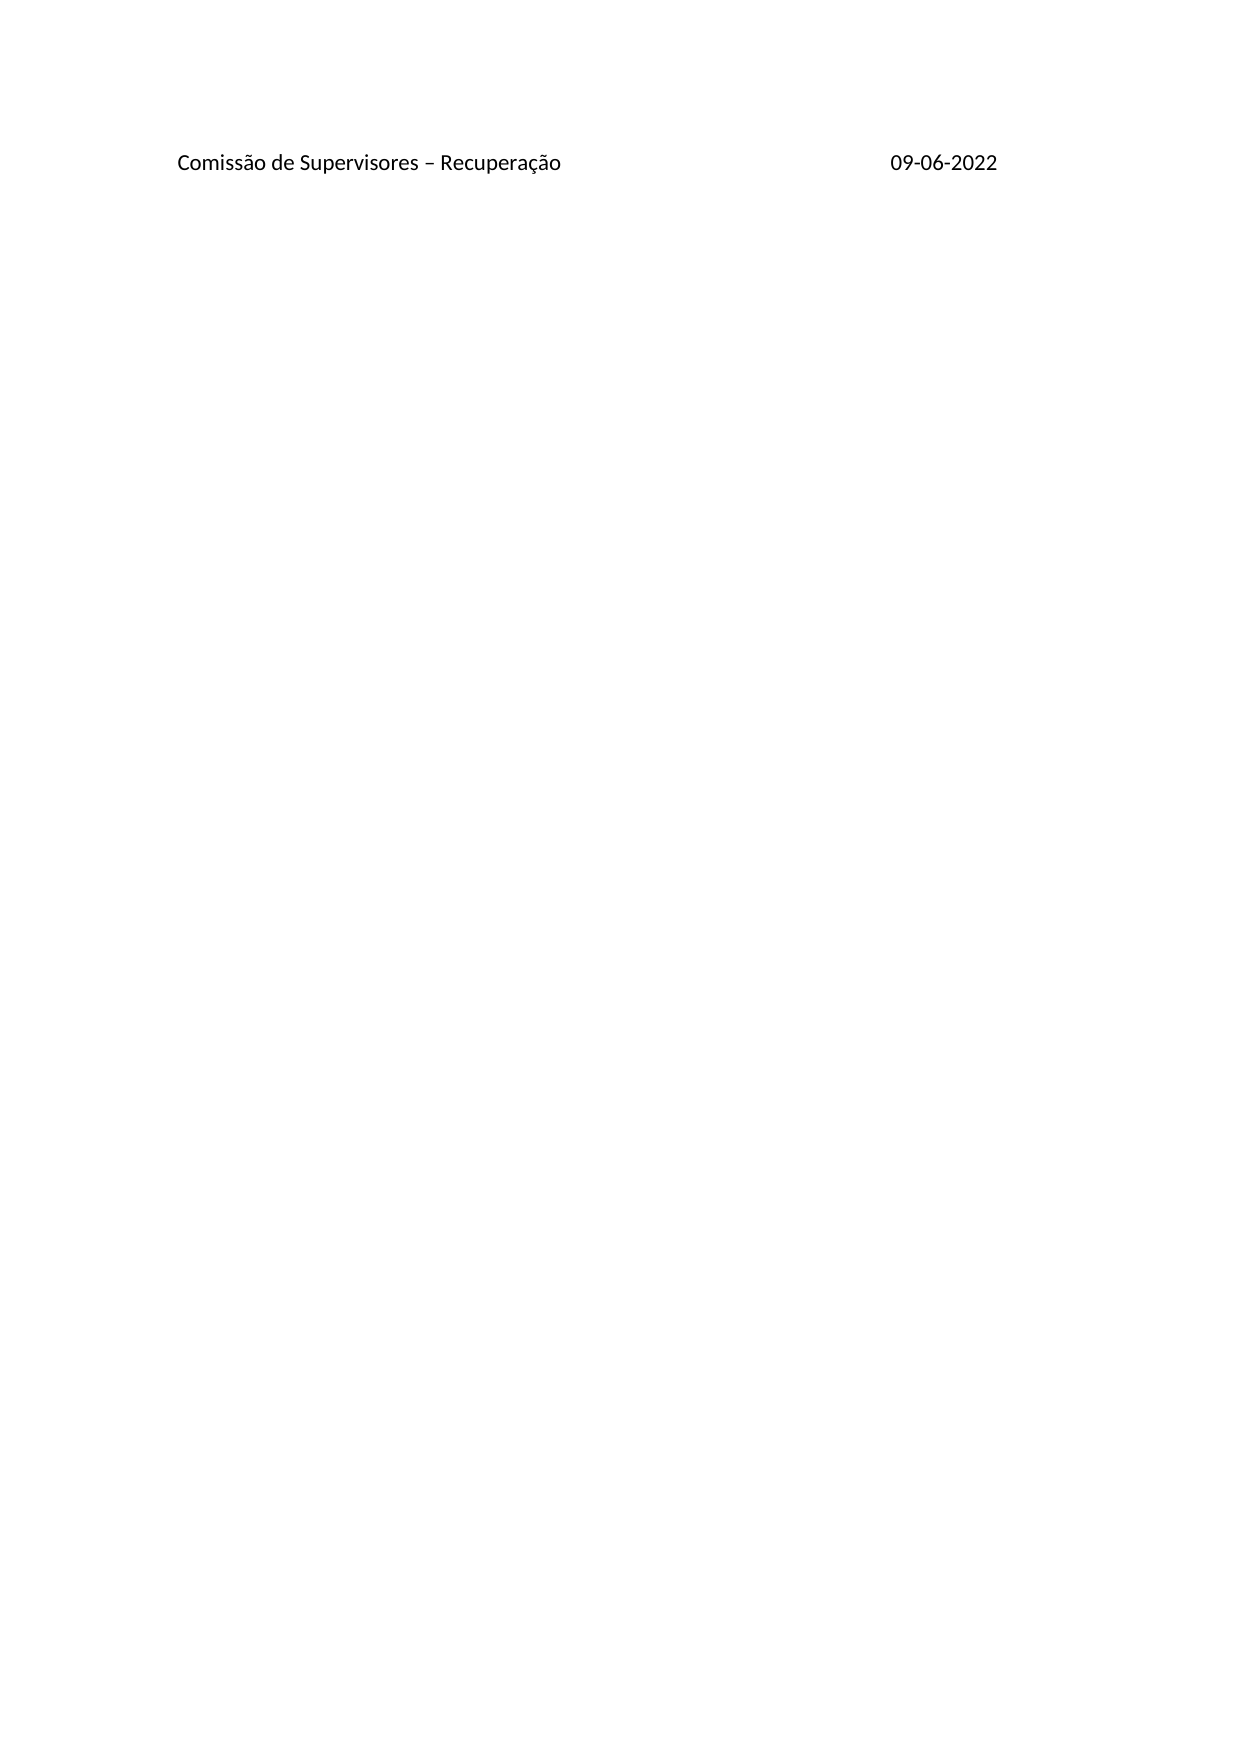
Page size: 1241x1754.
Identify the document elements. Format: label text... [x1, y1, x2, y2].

text Comissão de Supervisores – Recuperação 09-06-2022 [177, 148, 1063, 176]
